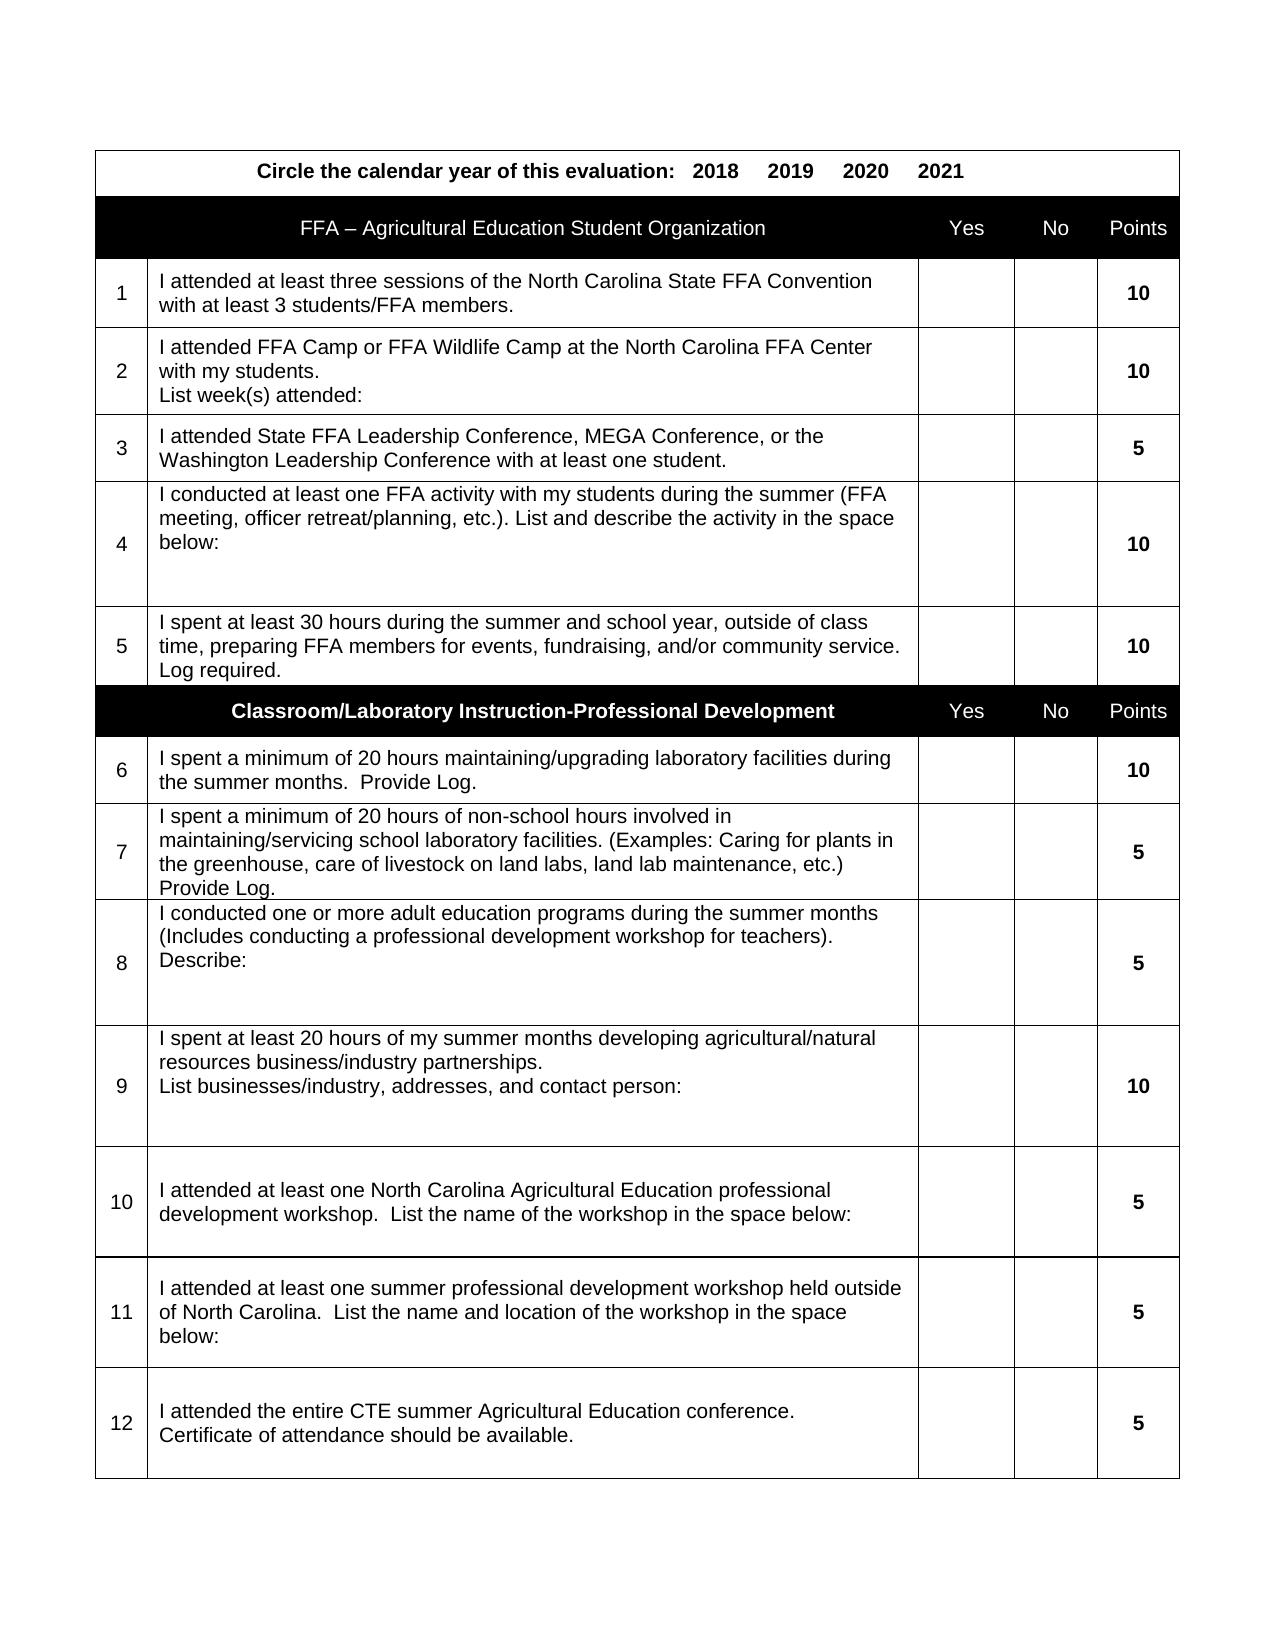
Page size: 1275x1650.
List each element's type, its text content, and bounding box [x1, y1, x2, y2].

table_cell 11 [96, 1258, 147, 1367]
table_cell [1015, 900, 1097, 1025]
table_cell [919, 1147, 1014, 1256]
table_cell 1 [96, 259, 147, 327]
table_cell No [1015, 197, 1097, 258]
table_cell No [1015, 686, 1097, 736]
table_cell I spent at least 20 hours of my summer months developing agricultural/natural resources business/industry partnerships. List businesses/industry, addresses, and contact person: [148, 1026, 918, 1146]
table_cell I conducted at least one FFA activity with my students during the summer (FFA meeting, officer retreat/planning, etc.). List and describe the activity in the space below: [148, 482, 918, 606]
table_cell 9 [96, 1026, 147, 1146]
table_cell [919, 804, 1014, 899]
table_cell [919, 737, 1014, 802]
table_cell [1015, 1258, 1097, 1367]
table_cell [1015, 328, 1097, 414]
table_cell I attended FFA Camp or FFA Wildlife Camp at the North Carolina FFA Center with my students. List week(s) attended: [148, 328, 918, 414]
table_cell 10 [1098, 607, 1179, 685]
table_cell 7 [96, 804, 147, 899]
table_cell I spent a minimum of 20 hours maintaining/upgrading laboratory facilities during the summer months. Provide Log. [148, 737, 918, 802]
table_cell [919, 482, 1014, 606]
table_cell 10 [96, 1147, 147, 1256]
table_cell [919, 1258, 1014, 1367]
table_cell [919, 900, 1014, 1025]
table_cell Yes [919, 686, 1014, 736]
table_cell 12 [96, 1368, 147, 1477]
table_cell Yes [919, 197, 1014, 258]
table_cell 2 [96, 328, 147, 414]
table_cell [96, 686, 147, 736]
table_cell 10 [1098, 482, 1179, 606]
table_cell I attended State FFA Leadership Conference, MEGA Conference, or the Washington Leadership Conference with at least one student. [148, 415, 918, 481]
table_header Circle the calendar year of this evaluation: 2018 2019 2020 2021 [96, 151, 1179, 196]
table_cell 5 [1098, 415, 1179, 481]
table_cell I conducted one or more adult education programs during the summer months (Includes conducting a professional development workshop for teachers). Describe: [148, 900, 918, 1025]
table_cell 10 [1098, 1026, 1179, 1146]
table_cell [1015, 482, 1097, 606]
table_cell 5 [1098, 1258, 1179, 1367]
table_cell FFA – Agricultural Education Student Organization [148, 197, 918, 258]
table_cell I attended at least one North Carolina Agricultural Education professional development workshop. List the name of the workshop in the space below: [148, 1147, 918, 1256]
table_cell Classroom/Laboratory Instruction-Professional Development [148, 686, 918, 736]
table_cell [919, 415, 1014, 481]
table_cell 4 [96, 482, 147, 606]
table_cell I attended at least three sessions of the North Carolina State FFA Convention with at least 3 students/FFA members. [148, 259, 918, 327]
table_cell 5 [1098, 1368, 1179, 1477]
table_cell [1015, 1368, 1097, 1477]
table_cell [1015, 607, 1097, 685]
table_cell [919, 1368, 1014, 1477]
table_cell I attended the entire CTE summer Agricultural Education conference. Certificate of attendance should be available. [148, 1368, 918, 1477]
table_cell 8 [96, 900, 147, 1025]
table_cell 10 [1098, 328, 1179, 414]
table_cell 5 [96, 607, 147, 685]
table_cell [1015, 1026, 1097, 1146]
table_cell Points [1098, 686, 1179, 736]
table_cell [919, 328, 1014, 414]
table_cell [1015, 1147, 1097, 1256]
table_cell 6 [96, 737, 147, 802]
table_cell [919, 1026, 1014, 1146]
table_cell 10 [1098, 737, 1179, 802]
table_cell 5 [1098, 900, 1179, 1025]
table_cell Points [1098, 197, 1179, 258]
table_cell 5 [1098, 804, 1179, 899]
table_cell [96, 197, 147, 258]
table_cell [1015, 804, 1097, 899]
table_cell [1015, 415, 1097, 481]
table_cell 5 [1098, 1147, 1179, 1256]
table_cell [919, 607, 1014, 685]
table_cell [1015, 737, 1097, 802]
table_cell I attended at least one summer professional development workshop held outside of North Carolina. List the name and location of the workshop in the space below: [148, 1258, 918, 1367]
table_cell [919, 259, 1014, 327]
table_cell [1015, 259, 1097, 327]
table_cell I spent at least 30 hours during the summer and school year, outside of class time, preparing FFA members for events, fundraising, and/or community service. Log required. [148, 607, 918, 685]
table_cell 3 [96, 415, 147, 481]
table_cell I spent a minimum of 20 hours of non-school hours involved in maintaining/servicing school laboratory facilities. (Examples: Caring for plants in the greenhouse, care of livestock on land labs, land lab maintenance, etc.) Provide Log. [148, 804, 918, 899]
table_cell 10 [1098, 259, 1179, 327]
